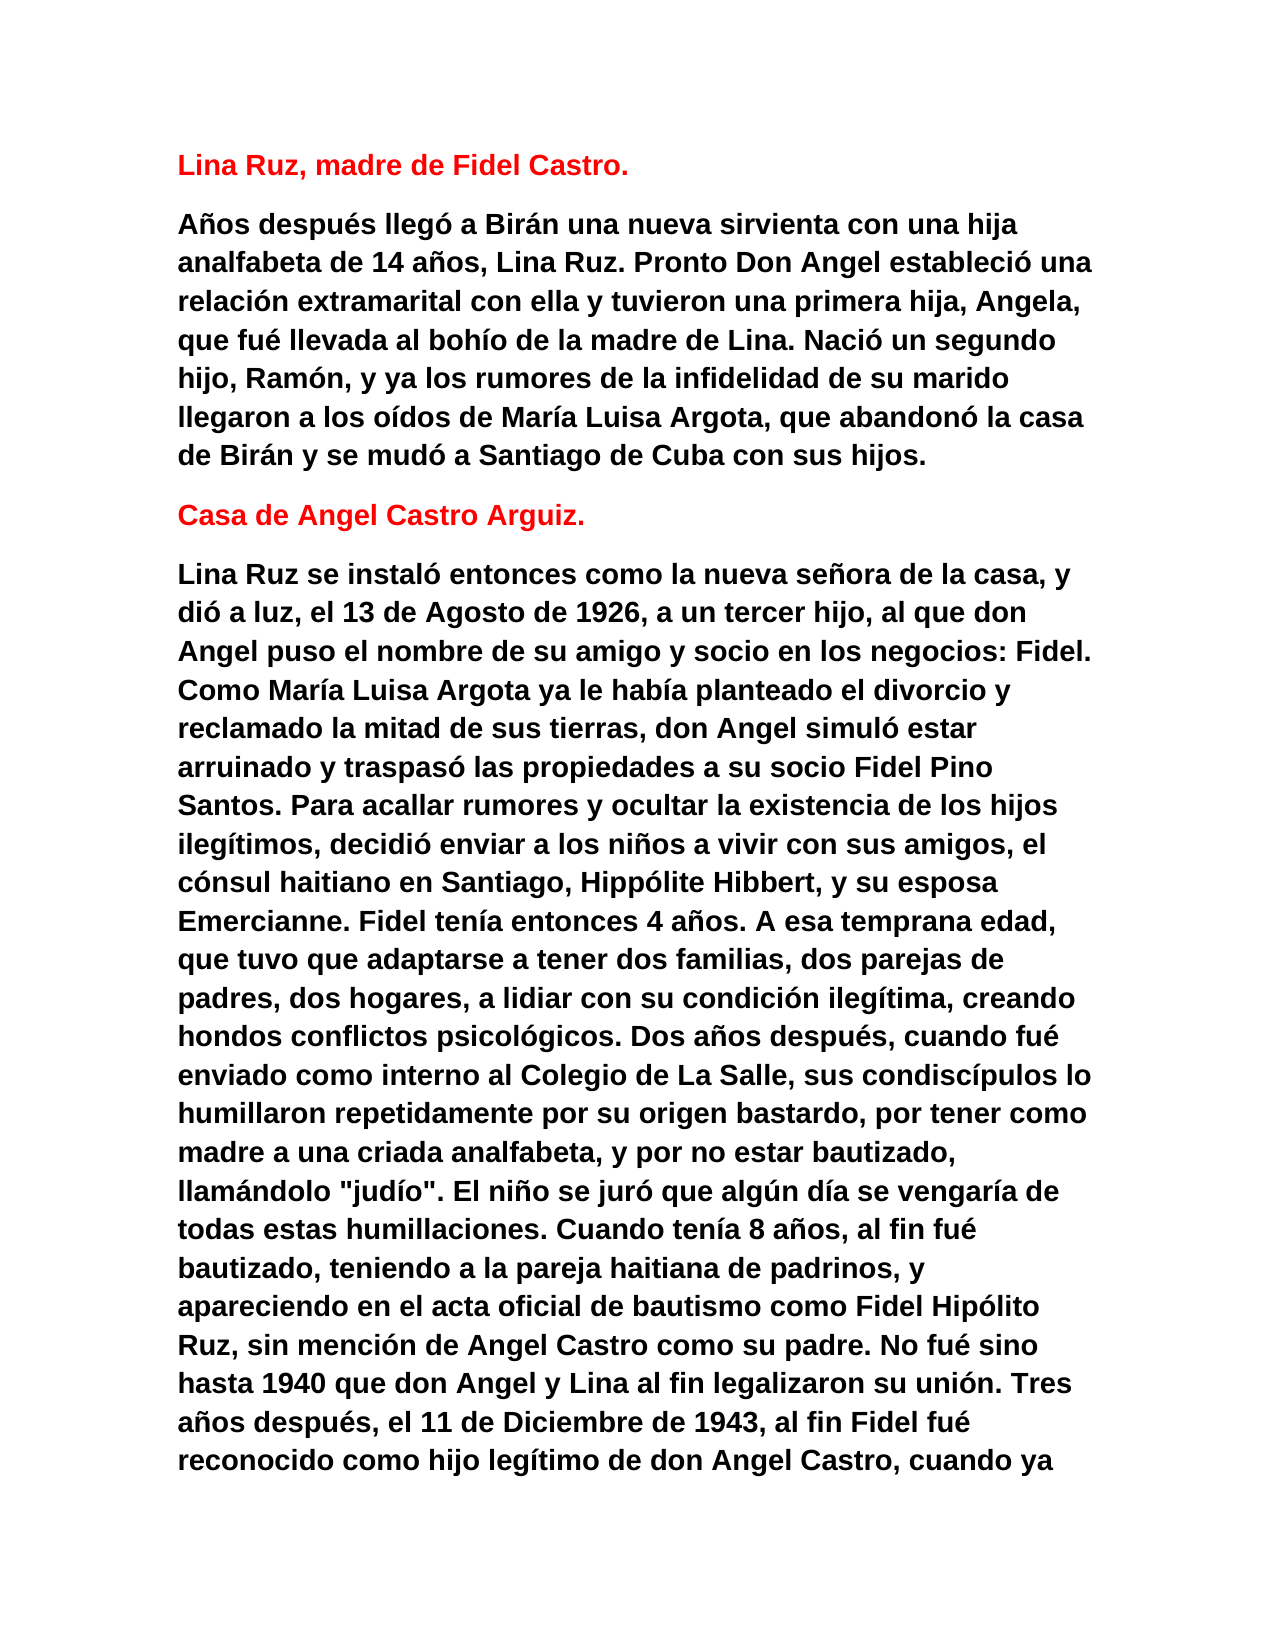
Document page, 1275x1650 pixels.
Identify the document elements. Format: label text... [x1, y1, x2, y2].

text Lina Ruz, madre de Fidel Castro. [177, 148, 1098, 181]
text Casa de Angel Castro Arguiz. [177, 498, 1098, 531]
text Años después llegó a Birán una nueva sirvienta con una hija analfabeta de 14 años, Lina Ruz. Pronto Don Angel estableció una relación extramarital con ella y tuvieron una primera hija, Angela, que fué llevada al bohío de la madre de Lina. Nació un segundo hijo, Ramón, y ya los rumores de la infidelidad de su marido llegaron a los oídos de María Luisa Argota, que abandonó la casa de Birán y se mudó a Santiago de Cuba con sus hijos. [177, 207, 1098, 472]
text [177, 557, 1098, 1477]
